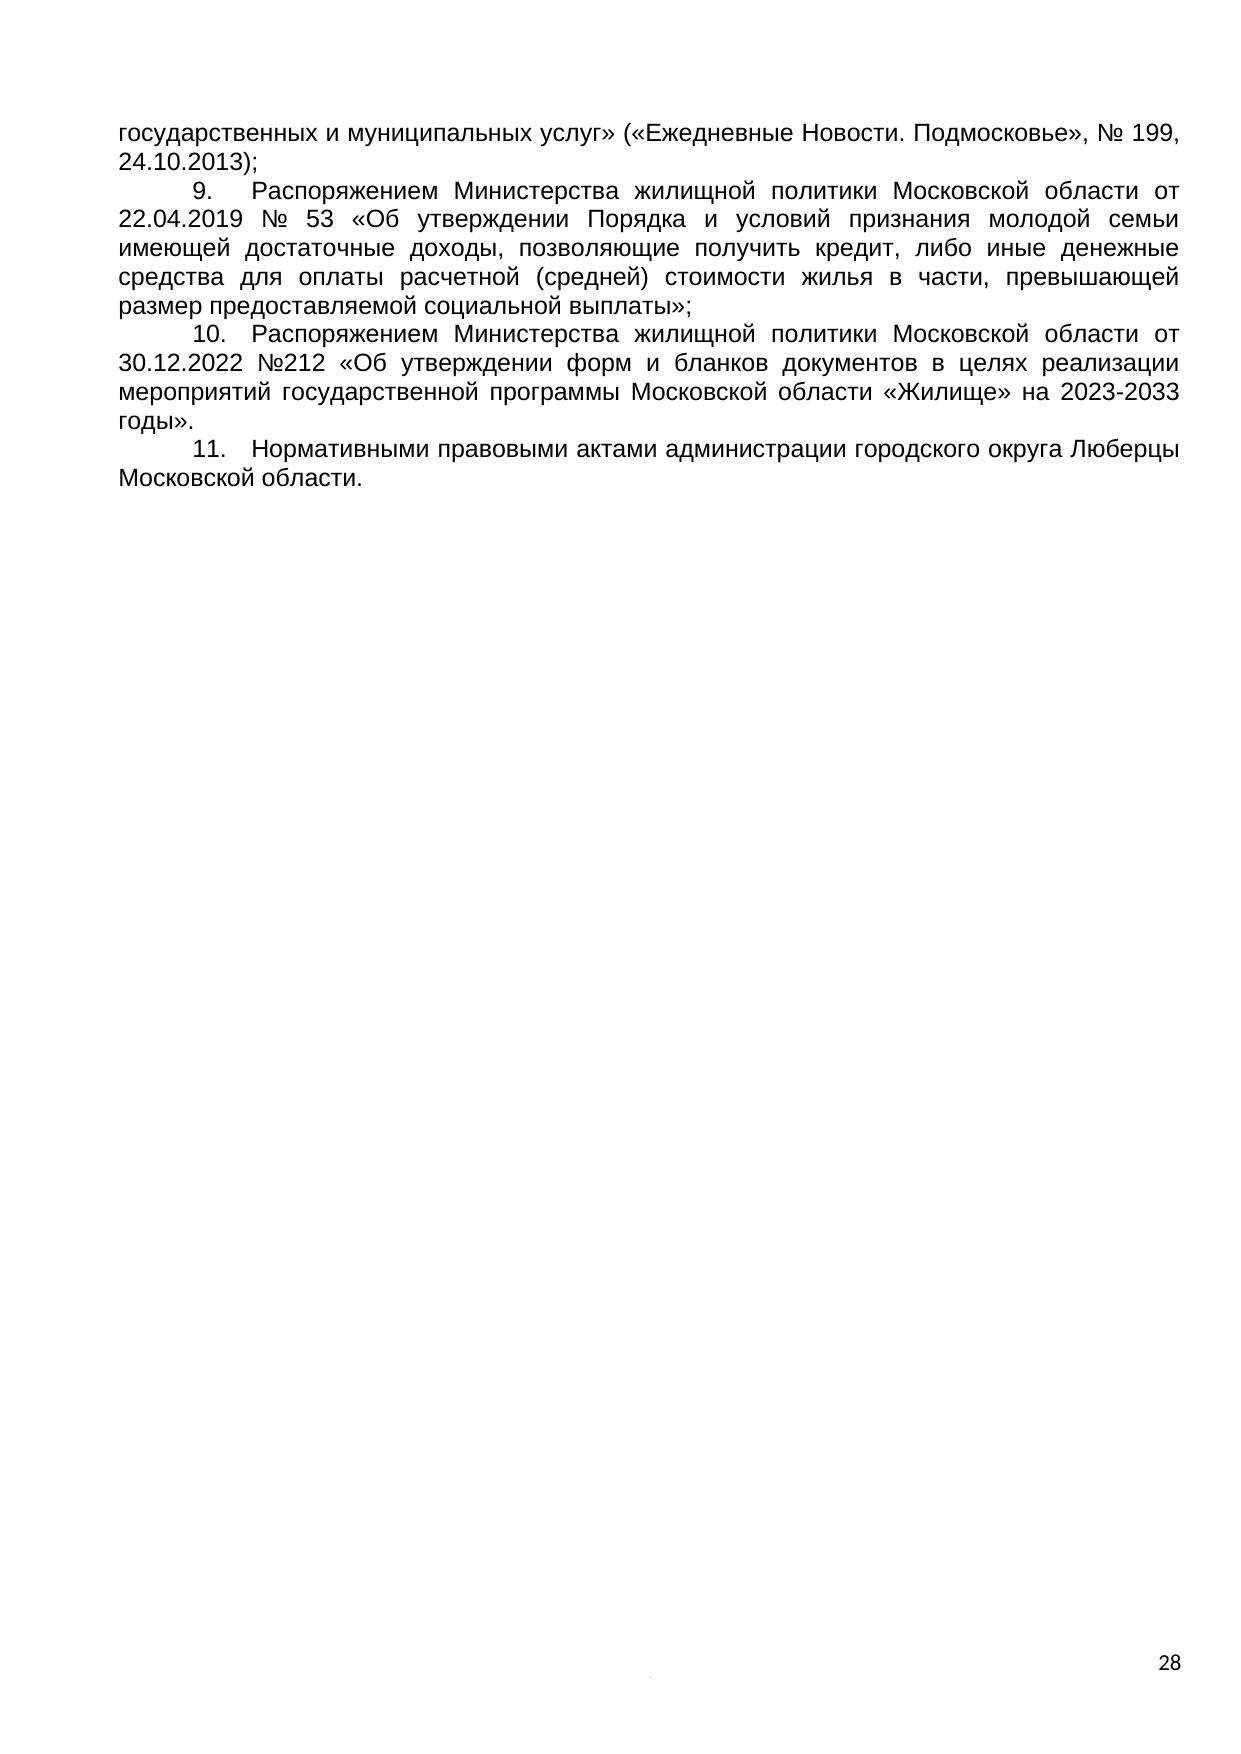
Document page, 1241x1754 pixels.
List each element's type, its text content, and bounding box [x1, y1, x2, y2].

list Распоряжением Министерства жилищной политики Московской области от 22.04.2019 № 53 «Об утверждении Порядка и условий признания молодой семьи имеющей достаточные доходы, позволяющие получить кредит, либо иные денежные средства для оплаты расчетной (средней) стоимости жилья в части, превышающей размер предоставляемой социальной выплаты»; [118, 176, 1181, 319]
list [118, 118, 1181, 176]
list Распоряжением Министерства жилищной политики Московской области от 30.12.2022 №212 «Об утверждении форм и бланков документов в целях реализации мероприятий государственной программы Московской области «Жилище» на 2023-2033 годы». [118, 319, 1181, 434]
list Нормативными правовыми актами администрации городского округа Люберцы Московской области. [118, 434, 1181, 492]
